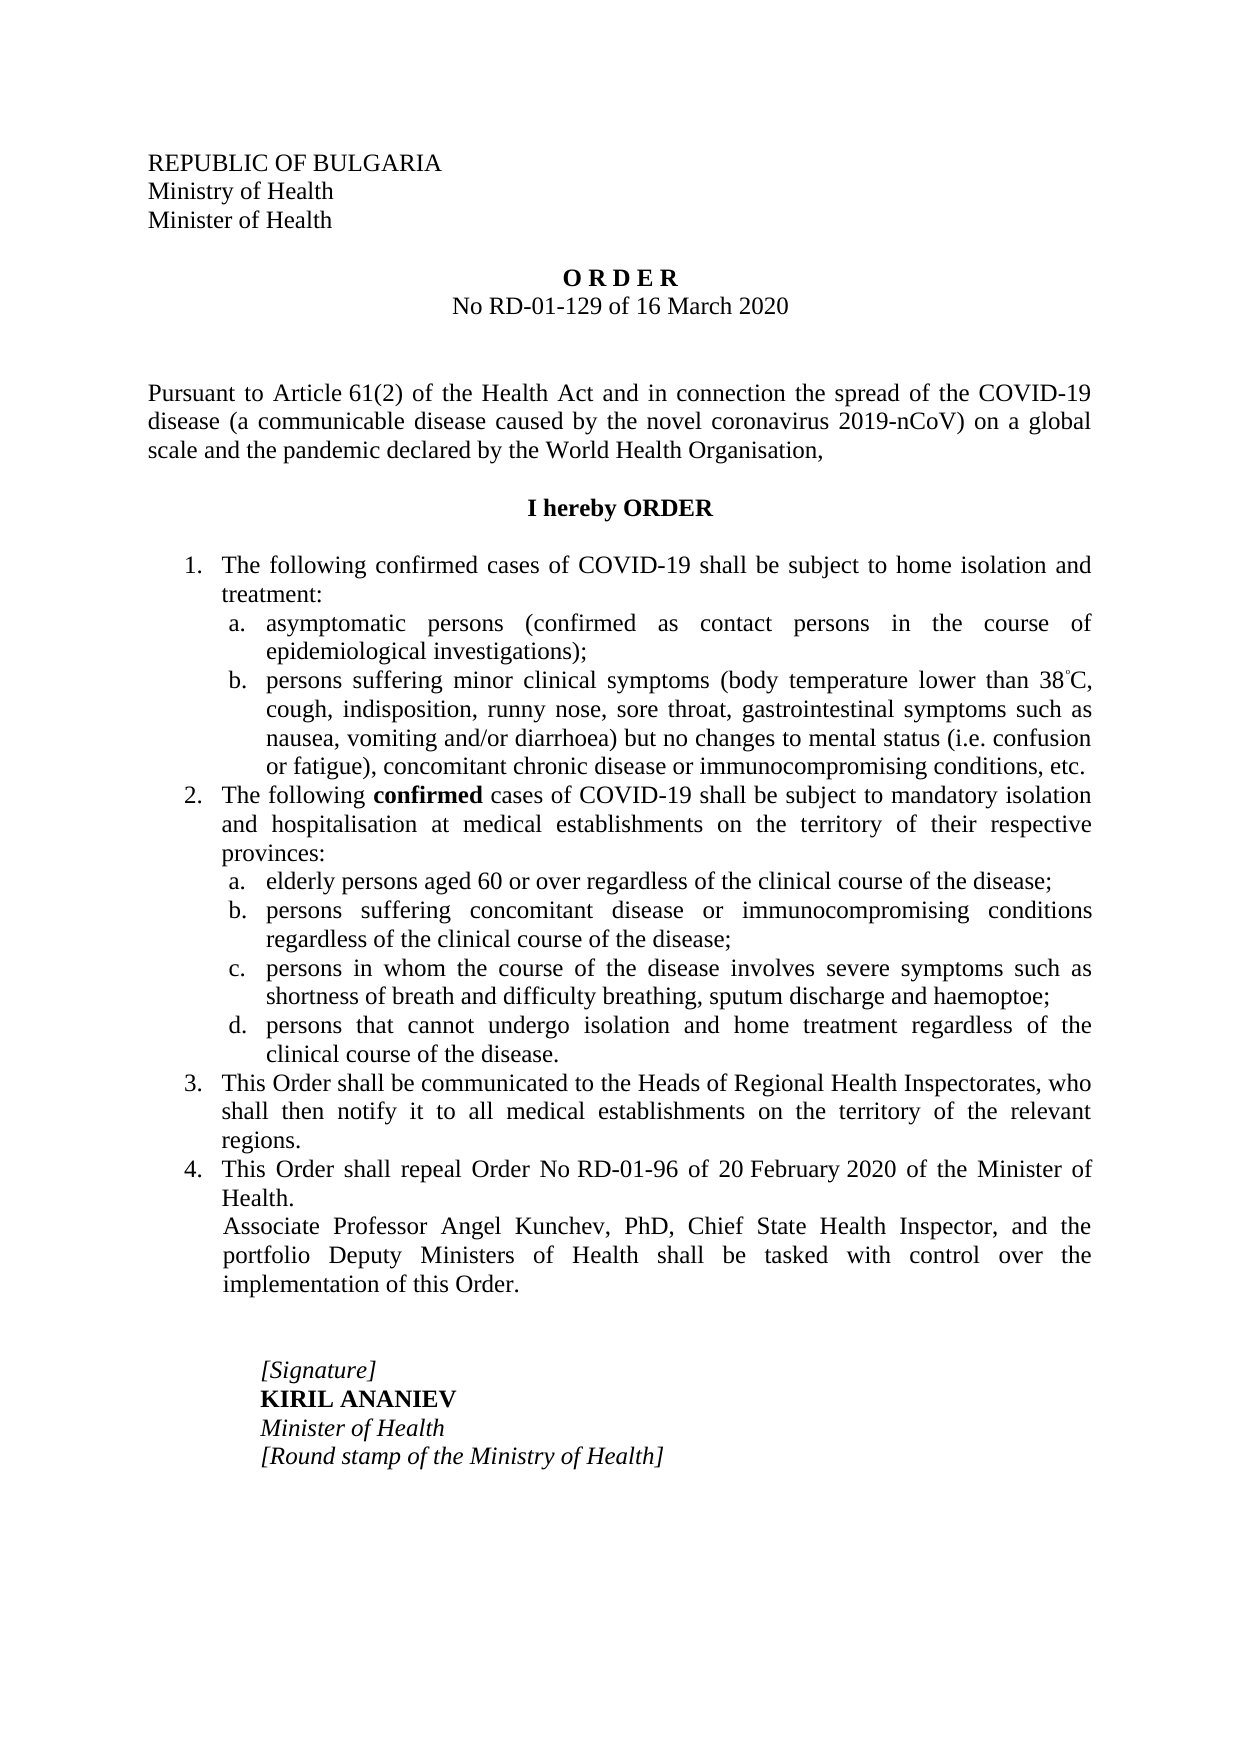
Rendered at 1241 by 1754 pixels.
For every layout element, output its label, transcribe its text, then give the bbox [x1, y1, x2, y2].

text Ministry of Health [148, 176, 1093, 205]
list The following confirmed cases of COVID-19 shall be subject to mandatory isolation and hospitalisation at medical establishments on the territory of their respective provinces: [184, 780, 1093, 866]
list [Round stamp of the Ministry of Health] [260, 1441, 1093, 1470]
list This Order shall be communicated to the Heads of Regional Health Inspectorates, who shall then notify it to all medical establishments on the territory of the relevant regions. [184, 1068, 1093, 1154]
list KIRIL ANANIEV [260, 1384, 1093, 1413]
text O R D E R [148, 263, 1093, 291]
list The following confirmed cases of COVID-19 shall be subject to home isolation and treatment: [184, 550, 1093, 608]
list Minister of Health [260, 1413, 1093, 1441]
text REPUBLIC OF BULGARIA [148, 148, 1093, 176]
list Associate Professor Angel Kunchev, PhD, Chief State Health Inspector, and the portfolio Deputy Ministers of Health shall be tasked with control over the implementation of this Order. [223, 1211, 1093, 1298]
text I hereby ORDER [148, 493, 1093, 521]
text No RD-01-129 of 16 March 2020 [148, 291, 1093, 320]
list elderly persons aged 60 or over regardless of the clinical course of the disease; [228, 866, 1093, 895]
text Minister of Health [148, 205, 1093, 234]
list persons suffering minor clinical symptoms (body temperature lower than 38ᵒC, cough, indisposition, runny nose, sore throat, gastrointestinal symptoms such as nausea, vomiting and/or diarrhoea) but no changes to mental status (i.e. confusion or fatigue), concomitant chronic disease or immunocompromising conditions, etc. [228, 665, 1093, 780]
list persons in whom the course of the disease involves severe symptoms such as shortness of breath and difficulty breathing, sputum discharge and haemoptoe; [228, 953, 1093, 1010]
list [Signature] [260, 1355, 1093, 1384]
text Pursuant to Article 61(2) of the Health Act and in connection the spread of the COVID-19 disease (a communicable disease caused by the novel coronavirus 2019-nCoV) on a global scale and the pandemic declared by the World Health Organisation, [148, 378, 1093, 464]
list asymptomatic persons (confirmed as contact persons in the course of epidemiological investigations); [228, 608, 1093, 665]
list persons that cannot undergo isolation and home treatment regardless of the clinical course of the disease. [228, 1010, 1093, 1068]
list persons suffering concomitant disease or immunocompromising conditions regardless of the clinical course of the disease; [228, 895, 1093, 953]
list This Order shall repeal Order No RD-01-96 of 20 February 2020 of the Minister of Health. [184, 1154, 1093, 1211]
